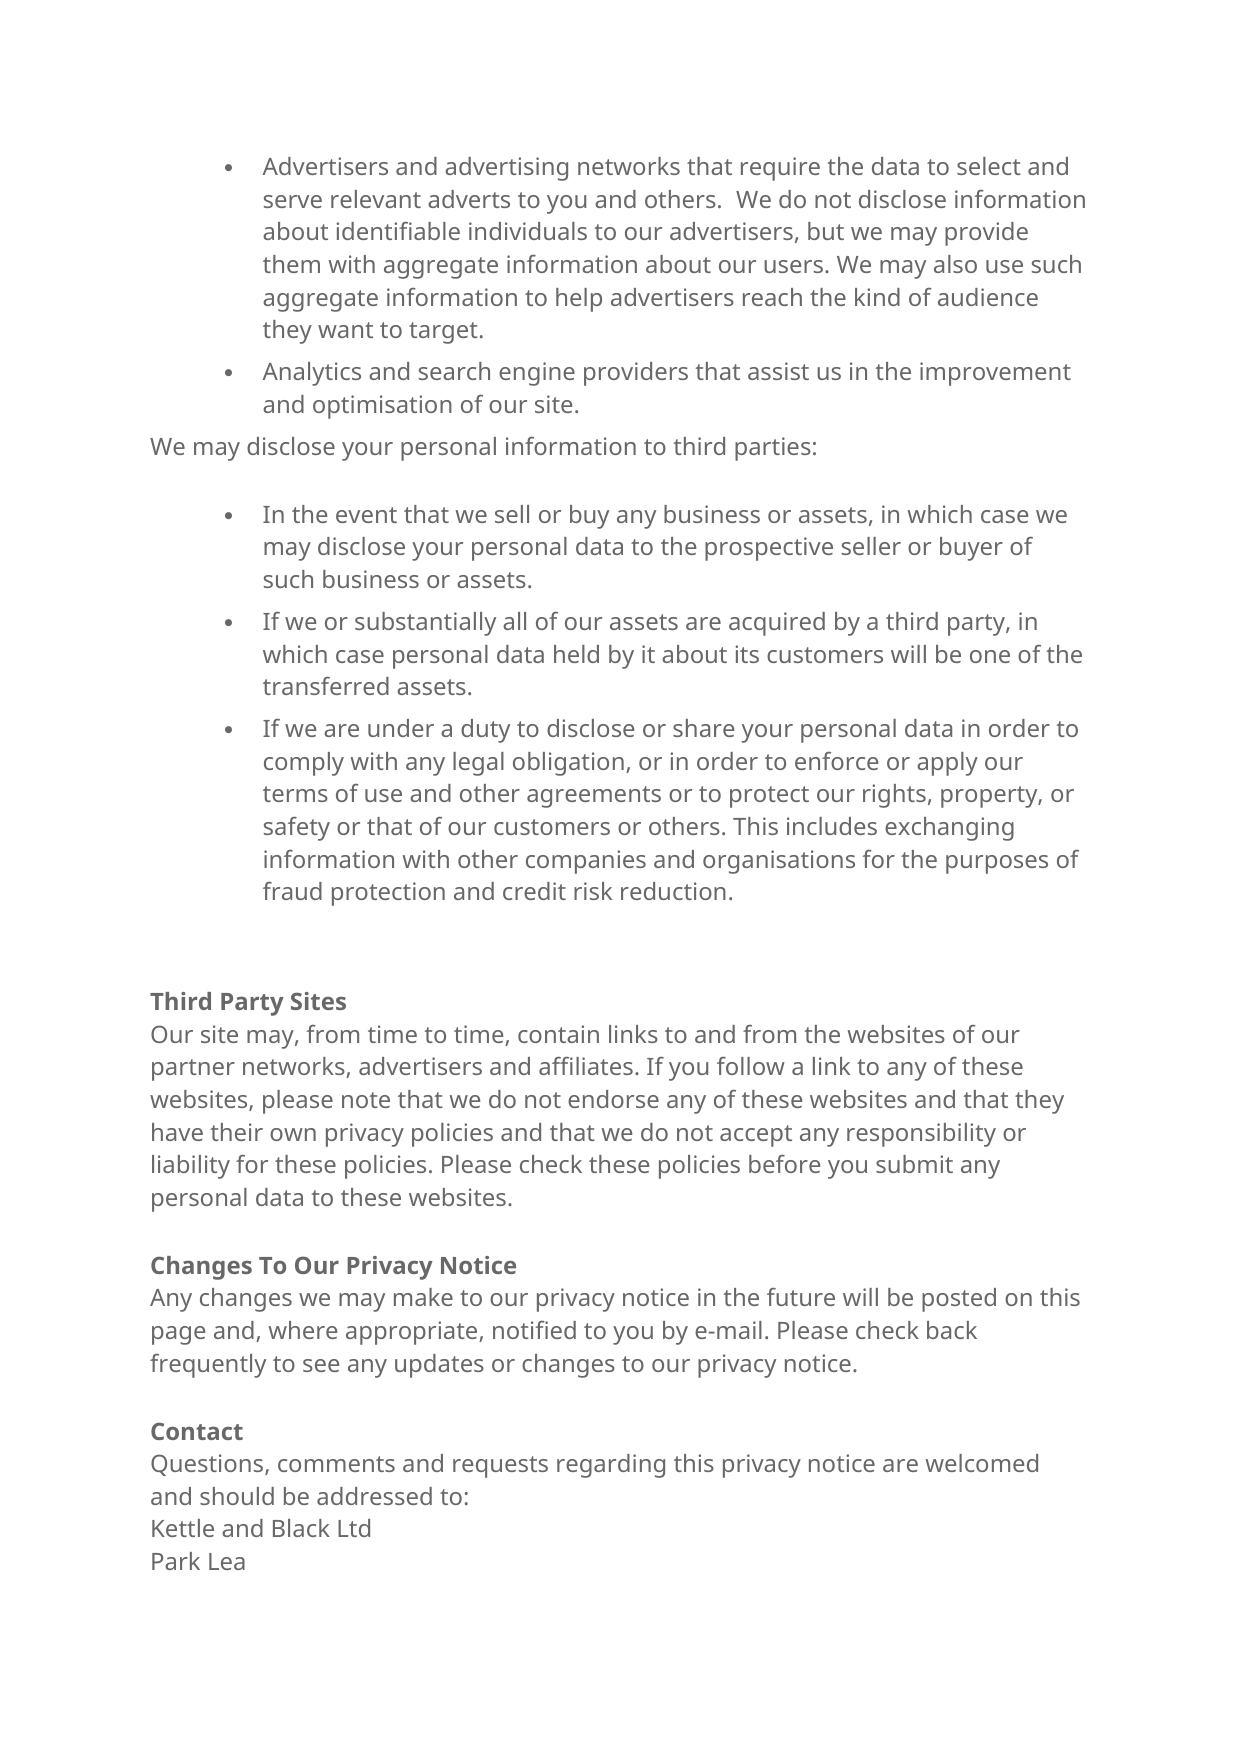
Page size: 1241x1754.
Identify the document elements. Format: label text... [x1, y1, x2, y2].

text We may disclose your personal information to third parties: [150, 429, 1090, 462]
list If we are under a duty to disclose or share your personal data in order to comply with any legal obligation, or in order to enforce or apply our terms of use and other agreements or to protect our rights, property, or safety or that of our customers or others. This includes exchanging information with other companies and organisations for the purposes of fraud protection and credit risk reduction. [225, 712, 1090, 908]
list Analytics and search engine providers that assist us in the improvement and optimisation of our site. [225, 355, 1090, 420]
text Changes To Our Privacy Notice Any changes we may make to our privacy notice in the future will be posted on this page and, where appropriate, notified to you by e-mail. Please check back frequently to see any updates or changes to our privacy notice. [150, 1249, 1090, 1379]
text Contact Questions, comments and requests regarding this privacy notice are welcomed and should be addressed to: Kettle and Black Ltd [150, 1414, 1090, 1545]
list If we or substantially all of our assets are acquired by a third party, in which case personal data held by it about its customers will be one of the transferred assets. [225, 605, 1090, 703]
text Park Lea [150, 1545, 1090, 1577]
list In the event that we sell or buy any business or assets, in which case we may disclose your personal data to the prospective seller or buyer of such business or assets. [225, 498, 1090, 595]
text Third Party Sites Our site may, from time to time, contain links to and from the websites of our partner networks, advertisers and affiliates. If you follow a link to any of these websites, please note that we do not endorse any of these websites and that they have their own privacy policies and that we do not accept any responsibility or liability for these policies. Please check these policies before you submit any personal data to these websites. [150, 985, 1090, 1213]
list Advertisers and advertising networks that require the data to select and serve relevant adverts to you and others. We do not disclose information about identifiable individuals to our advertisers, but we may provide them with aggregate information about our users. We may also use such aggregate information to help advertisers reach the kind of audience they want to target. [225, 150, 1090, 346]
